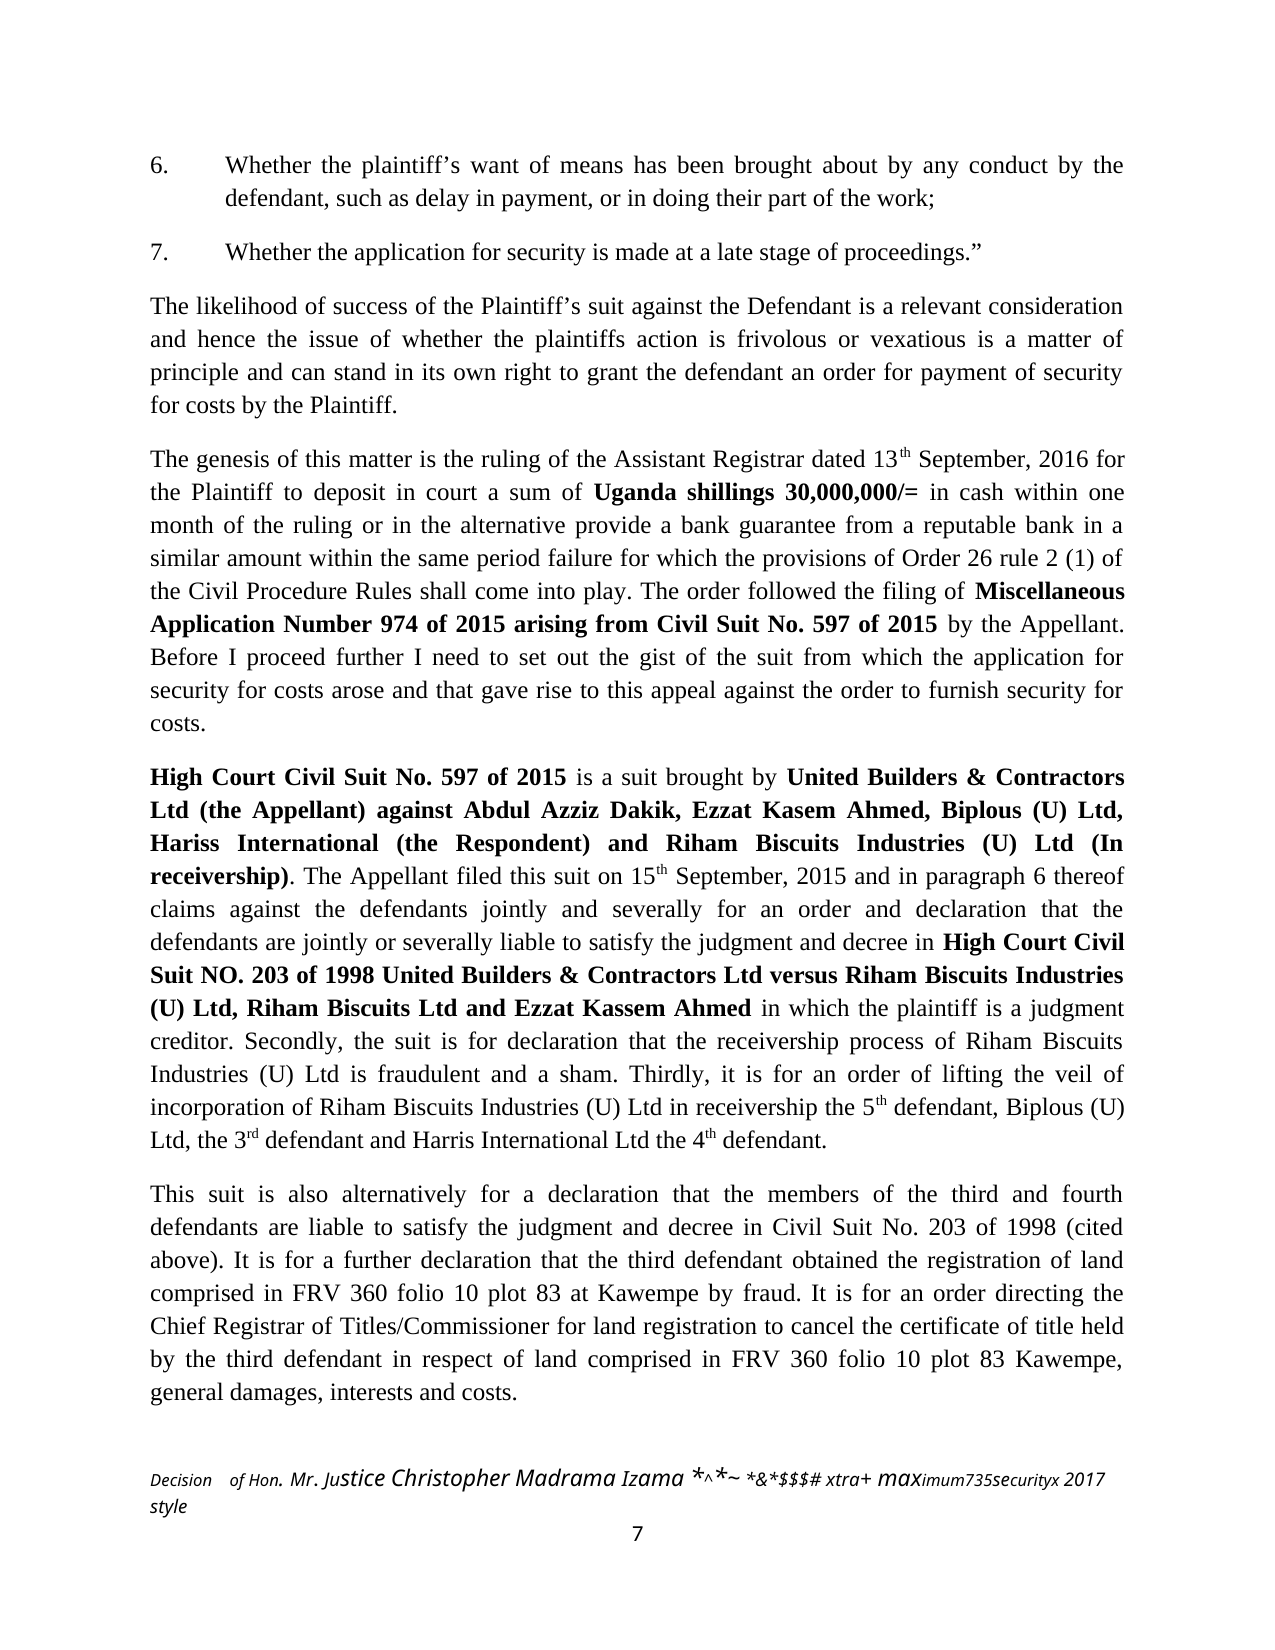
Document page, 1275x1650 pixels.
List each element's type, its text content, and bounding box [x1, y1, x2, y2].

text The likelihood of success of the Plaintiff’s suit against the Defendant is a relevant consideration and hence the issue of whether the plaintiffs action is frivolous or vexatious is a matter of principle and can stand in its own right to grant the defendant an order for payment of security for costs by the Plaintiff. [150, 291, 1125, 418]
text 6. Whether the plaintiff’s want of means has been brought about by any conduct by the defendant, such as delay in payment, or in doing their part of the work; [150, 150, 1125, 212]
text This suit is also alternatively for a declaration that the members of the third and fourth defendants are liable to satisfy the judgment and decree in Civil Suit No. 203 of 1998 (cited above). It is for a further declaration that the third defendant obtained the registration of land comprised in FRV 360 folio 10 plot 83 at Kawempe by fraud. It is for an order directing the Chief Registrar of Titles/Commissioner for land registration to cancel the certificate of title held by the third defendant in respect of land comprised in FRV 360 folio 10 plot 83 Kawempe, general damages, interests and costs. [150, 1179, 1125, 1406]
text The genesis of this matter is the ruling of the Assistant Registrar dated 13th September, 2016 for the Plaintiff to deposit in court a sum of Uganda shillings 30,000,000/= in cash within one month of the ruling or in the alternative provide a bank guarantee from a reputable bank in a similar amount within the same period failure for which the provisions of Order 26 rule 2 (1) of the Civil Procedure Rules shall come into play. The order followed the filing of Miscellaneous Application Number 974 of 2015 arising from Civil Suit No. 597 of 2015 by the Appellant. Before I proceed further I need to set out the gist of the suit from which the application for security for costs arose and that gave rise to this appeal against the order to furnish security for costs. [150, 444, 1125, 737]
text 7. Whether the application for security is made at a late stage of proceedings.” [150, 237, 1125, 266]
text High Court Civil Suit No. 597 of 2015 is a suit brought by United Builders & Contractors Ltd (the Appellant) against Abdul Azziz Dakik, Ezzat Kasem Ahmed, Biplous (U) Ltd, Hariss International (the Respondent) and Riham Biscuits Industries (U) Ltd (In receivership). The Appellant filed this suit on 15th September, 2015 and in paragraph 6 thereof claims against the defendants jointly and severally for an order and declaration that the defendants are jointly or severally liable to satisfy the judgment and decree in High Court Civil Suit NO. 203 of 1998 United Builders & Contractors Ltd versus Riham Biscuits Industries (U) Ltd, Riham Biscuits Ltd and Ezzat Kassem Ahmed in which the plaintiff is a judgment creditor. Secondly, the suit is for declaration that the receivership process of Riham Biscuits Industries (U) Ltd is fraudulent and a sham. Thirdly, it is for an order of lifting the veil of incorporation of Riham Biscuits Industries (U) Ltd in receivership the 5th defendant, Biplous (U) Ltd, the 3rd defendant and Harris International Ltd the 4th defendant. [150, 762, 1125, 1154]
